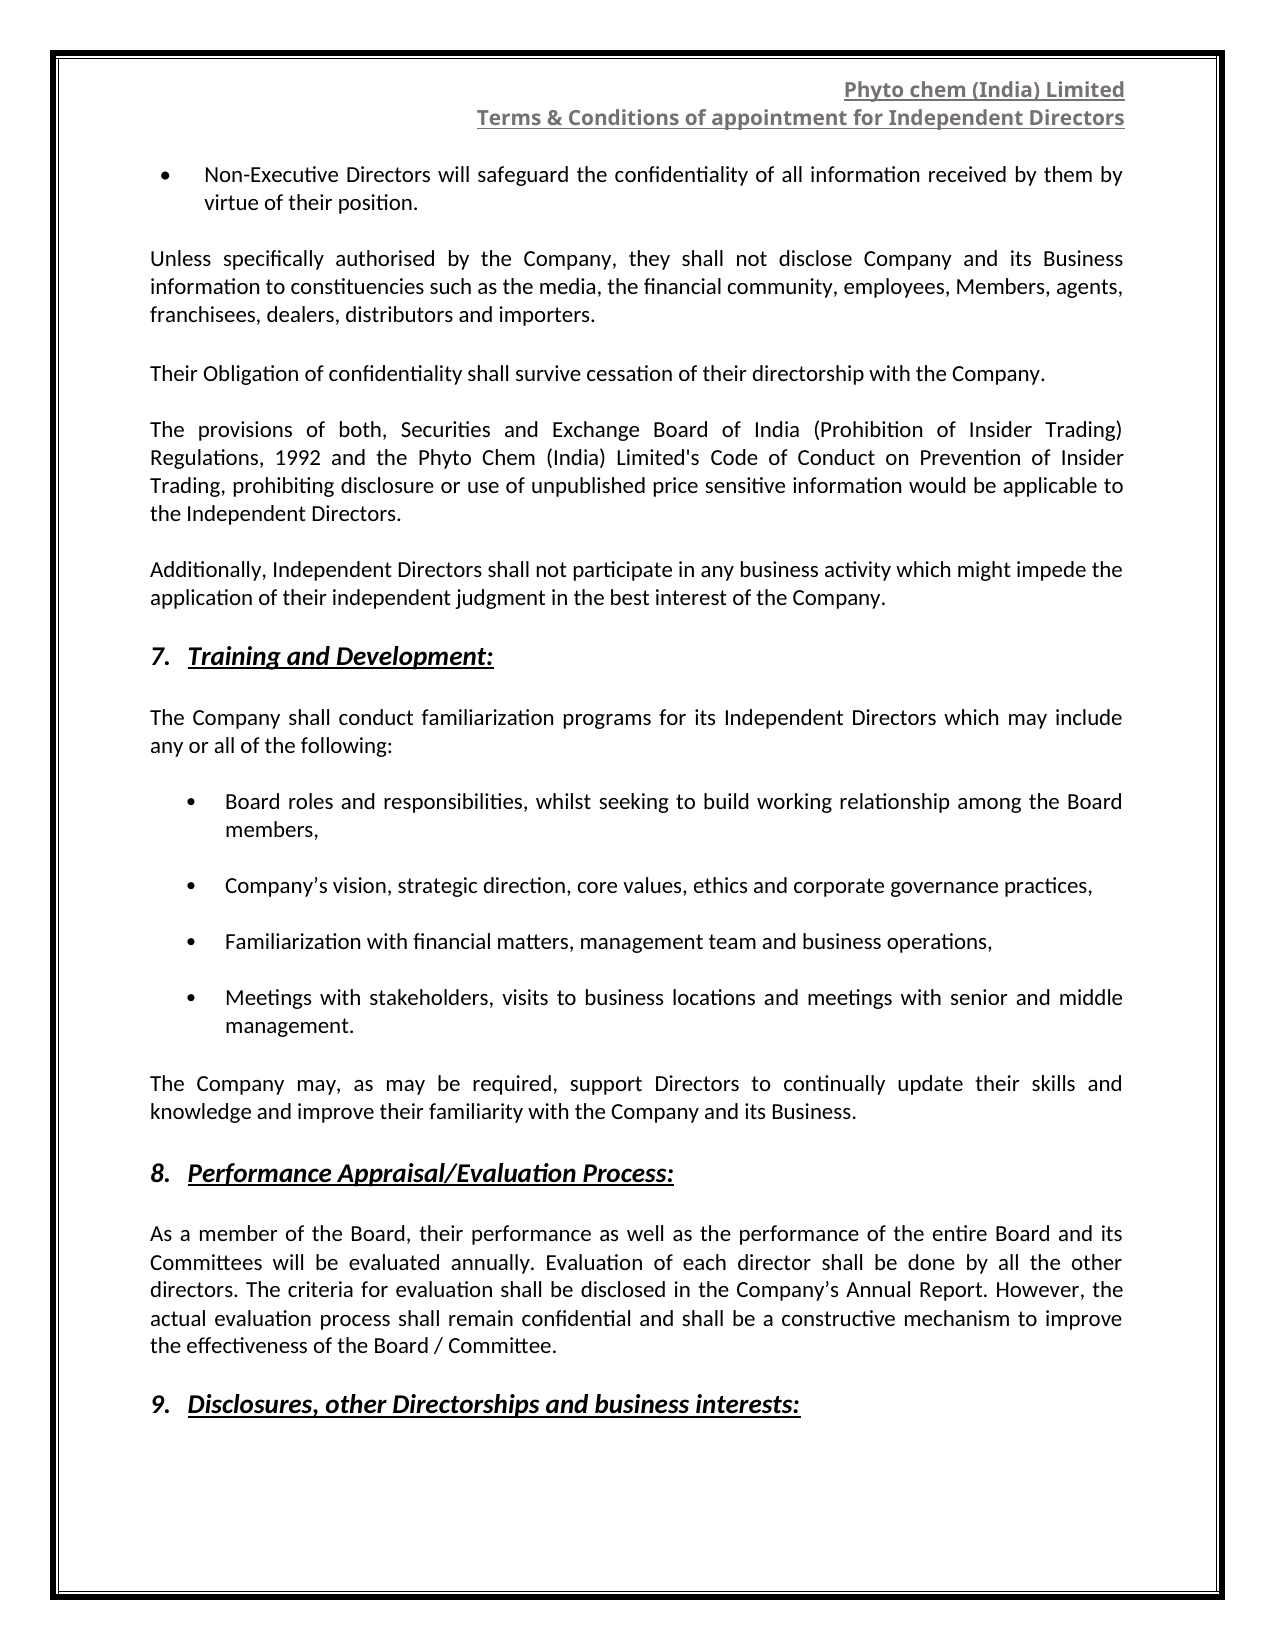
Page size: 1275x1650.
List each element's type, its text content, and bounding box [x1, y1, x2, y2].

text Their Obligation of confidentiality shall survive cessation of their directorship with the Company. [150, 359, 1125, 387]
text Additionally, Independent Directors shall not participate in any business activity which might impede the application of their independent judgment in the best interest of the Company. [150, 555, 1125, 611]
list Non-Executive Directors will safeguard the confidentiality of all information received by them by virtue of their position. [159, 160, 1125, 216]
list Disclosures, other Directorships and business interests: [150, 1388, 1125, 1421]
list Familiarization with financial matters, management team and business operations, [187, 927, 1125, 955]
text The provisions of both, Securities and Exchange Board of India (Prohibition of Insider Trading) Regulations, 1992 and the Phyto Chem (India) Limited's Code of Conduct on Prevention of Insider Trading, prohibiting disclosure or use of unpublished price sensitive information would be applicable to the Independent Directors. [150, 415, 1125, 527]
text As a member of the Board, their performance as well as the performance of the entire Board and its Committees will be evaluated annually. Evaluation of each director shall be done by all the other directors. The criteria for evaluation shall be disclosed in the Company’s Annual Report. However, the actual evaluation process shall remain confidential and shall be a constructive mechanism to improve the effectiveness of the Board / Committee. [150, 1219, 1125, 1360]
list Company’s vision, strategic direction, core values, ethics and corporate governance practices, [187, 871, 1125, 899]
text The Company shall conduct familiarization programs for its Independent Directors which may include any or all of the following: [150, 703, 1125, 759]
list Meetings with stakeholders, visits to business locations and meetings with senior and middle management. [187, 983, 1125, 1039]
text Unless specifically authorised by the Company, they shall not disclose Company and its Business information to constituencies such as the media, the financial community, employees, Members, agents, franchisees, dealers, distributors and importers. [150, 244, 1125, 328]
text The Company may, as may be required, support Directors to continually update their skills and knowledge and improve their familiarity with the Company and its Business. [150, 1069, 1125, 1126]
list Training and Development: [150, 639, 1125, 672]
list Board roles and responsibilities, whilst seeking to build working relationship among the Board members, [187, 787, 1125, 843]
list Performance Appraisal/Evaluation Process: [150, 1156, 1125, 1189]
